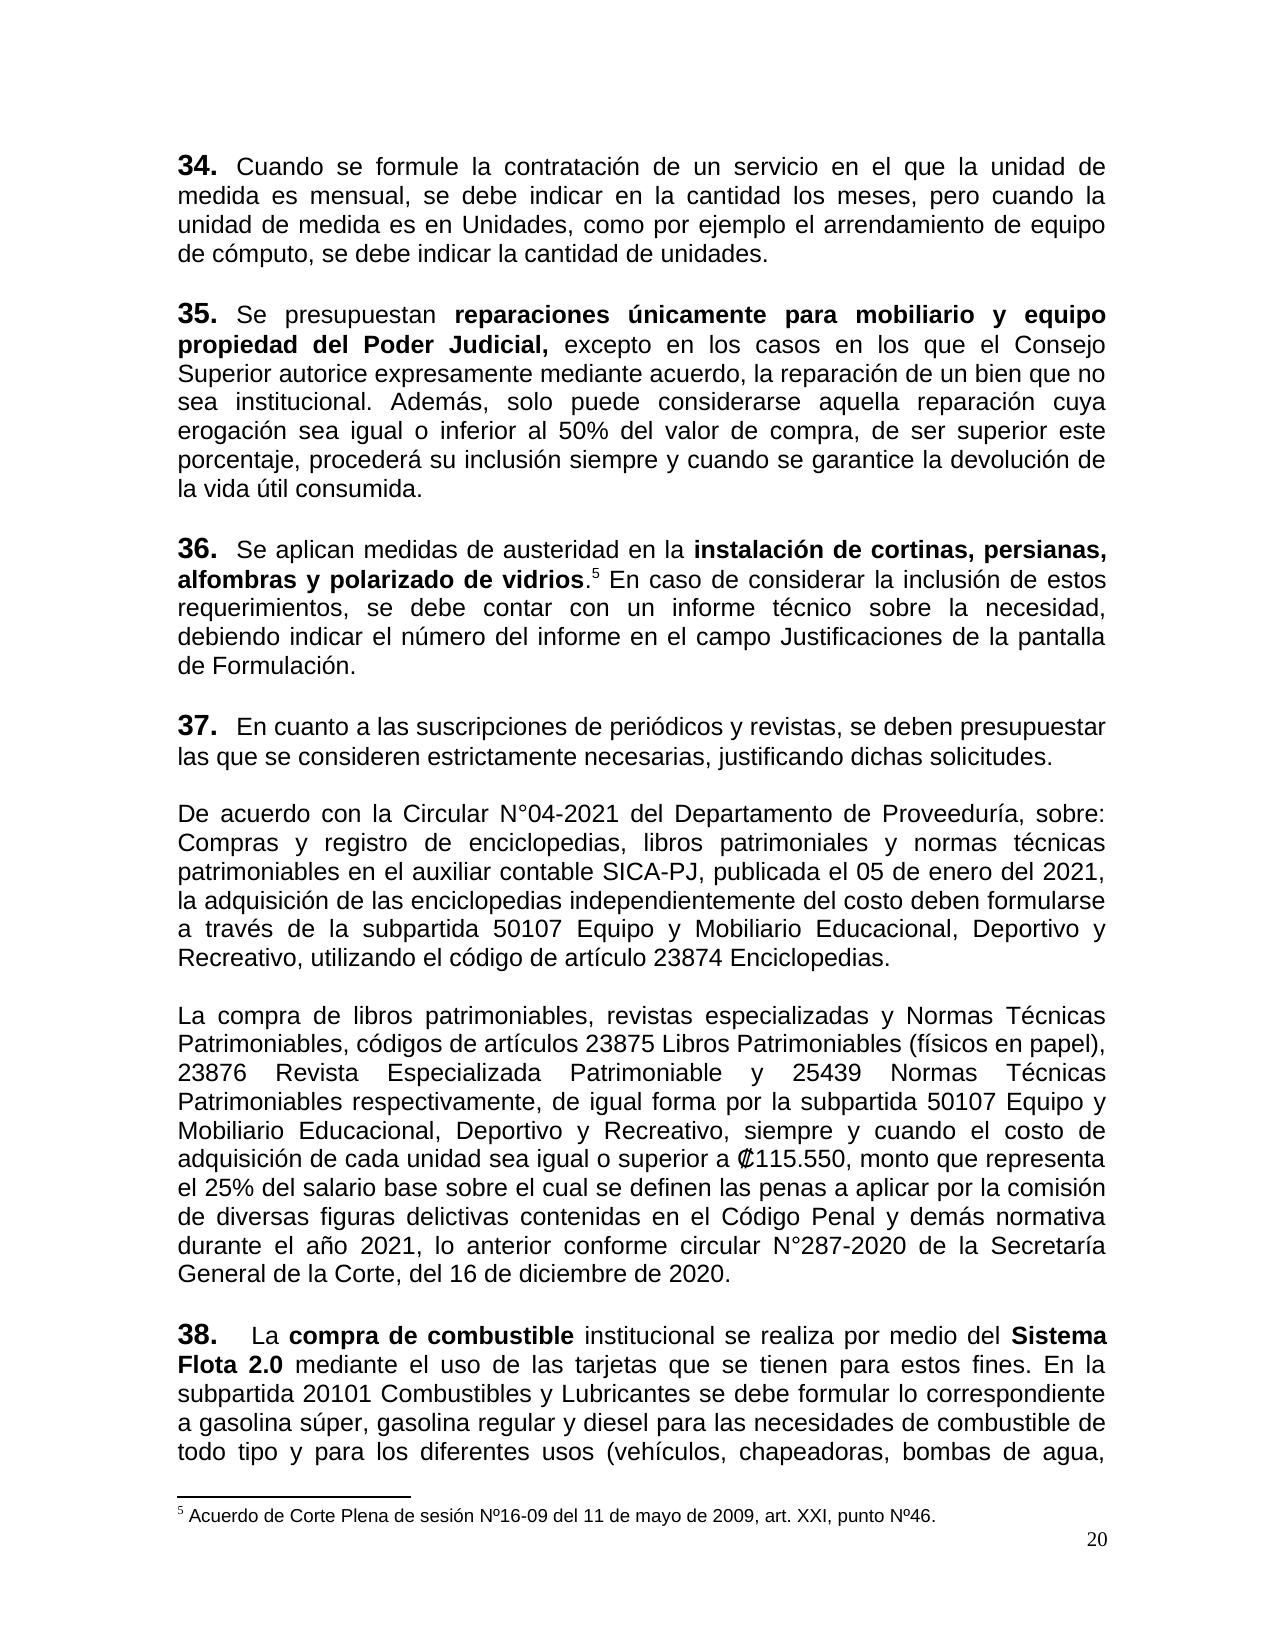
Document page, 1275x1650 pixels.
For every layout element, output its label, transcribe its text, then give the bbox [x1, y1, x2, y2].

list Cuando se formule la contratación de un servicio en el que la unidad de medida es mensual, se debe indicar en la cantidad los meses, pero cuando la unidad de medida es en Unidades, como por ejemplo el arrendamiento de equipo de cómputo, se debe indicar la cantidad de unidades. [177, 148, 1107, 267]
text La compra de libros patrimoniables, revistas especializadas y Normas Técnicas Patrimoniables, códigos de artículos 23875 Libros Patrimoniables (físicos en papel), 23876 Revista Especializada Patrimoniable y 25439 Normas Técnicas Patrimoniables respectivamente, de igual forma por la subpartida 50107 Equipo y Mobiliario Educacional, Deportivo y Recreativo, siempre y cuando el costo de adquisición de cada unidad sea igual o superior a ₡115.550, monto que representa el 25% del salario base sobre el cual se definen las penas a aplicar por la comisión de diversas figuras delictivas contenidas en el Código Penal y demás normativa durante el año 2021, lo anterior conforme circular N°287-2020 de la Secretaría General de la Corte, del 16 de diciembre de 2020. [177, 1001, 1107, 1288]
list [177, 1317, 1107, 1465]
list En cuanto a las suscripciones de periódicos y revistas, se deben presupuestar las que se consideren estrictamente necesarias, justificando dichas solicitudes. [177, 708, 1107, 771]
text De acuerdo con la Circular N°04-2021 del Departamento de Proveeduría, sobre: Compras y registro de enciclopedias, libros patrimoniales y normas técnicas patrimoniables en el auxiliar contable SICA-PJ, publicada el 05 de enero del 2021, la adquisición de las enciclopedias independientemente del costo deben formularse a través de la subpartida 50107 Equipo y Mobiliario Educacional, Deportivo y Recreativo, utilizando el código de artículo 23874 Enciclopedias. [177, 799, 1107, 972]
list Se aplican medidas de austeridad en la instalación de cortinas, persianas, alfombras y polarizado de vidrios. En caso de considerar la inclusión de estos requerimientos, se debe contar con un informe técnico sobre la necesidad, debiendo indicar el número del informe en el campo Justificaciones de la pantalla de Formulación. [177, 531, 1107, 679]
list Se presupuestan reparaciones únicamente para mobiliario y equipo propiedad del Poder Judicial, excepto en los casos en los que el Consejo Superior autorice expresamente mediante acuerdo, la reparación de un bien que no sea institucional. Además, solo puede considerarse aquella reparación cuya erogación sea igual o inferior al 50% del valor de compra, de ser superior este porcentaje, procederá su inclusión siempre y cuando se garantice la devolución de la vida útil consumida. [177, 296, 1107, 502]
